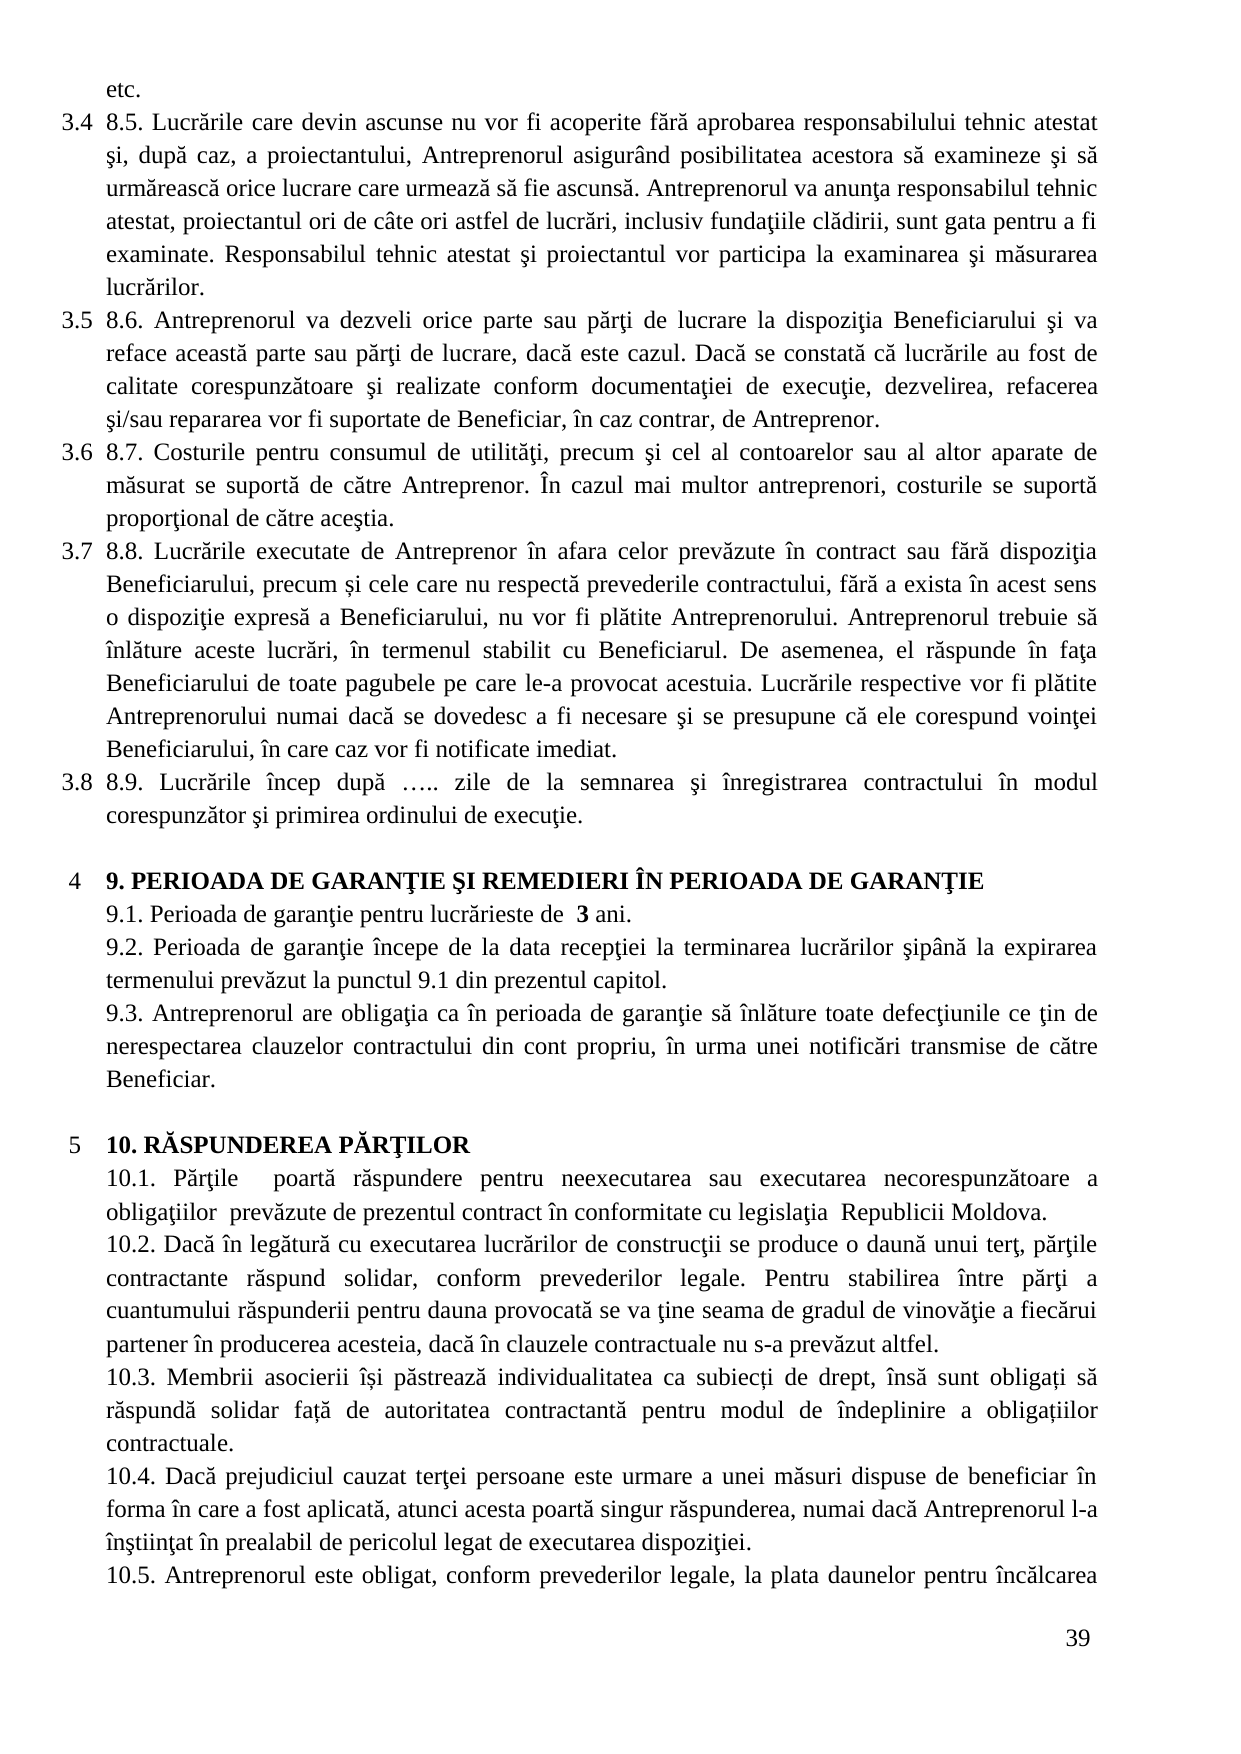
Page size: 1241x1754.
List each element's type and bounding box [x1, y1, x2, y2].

table_header [95, 74, 1110, 1588]
